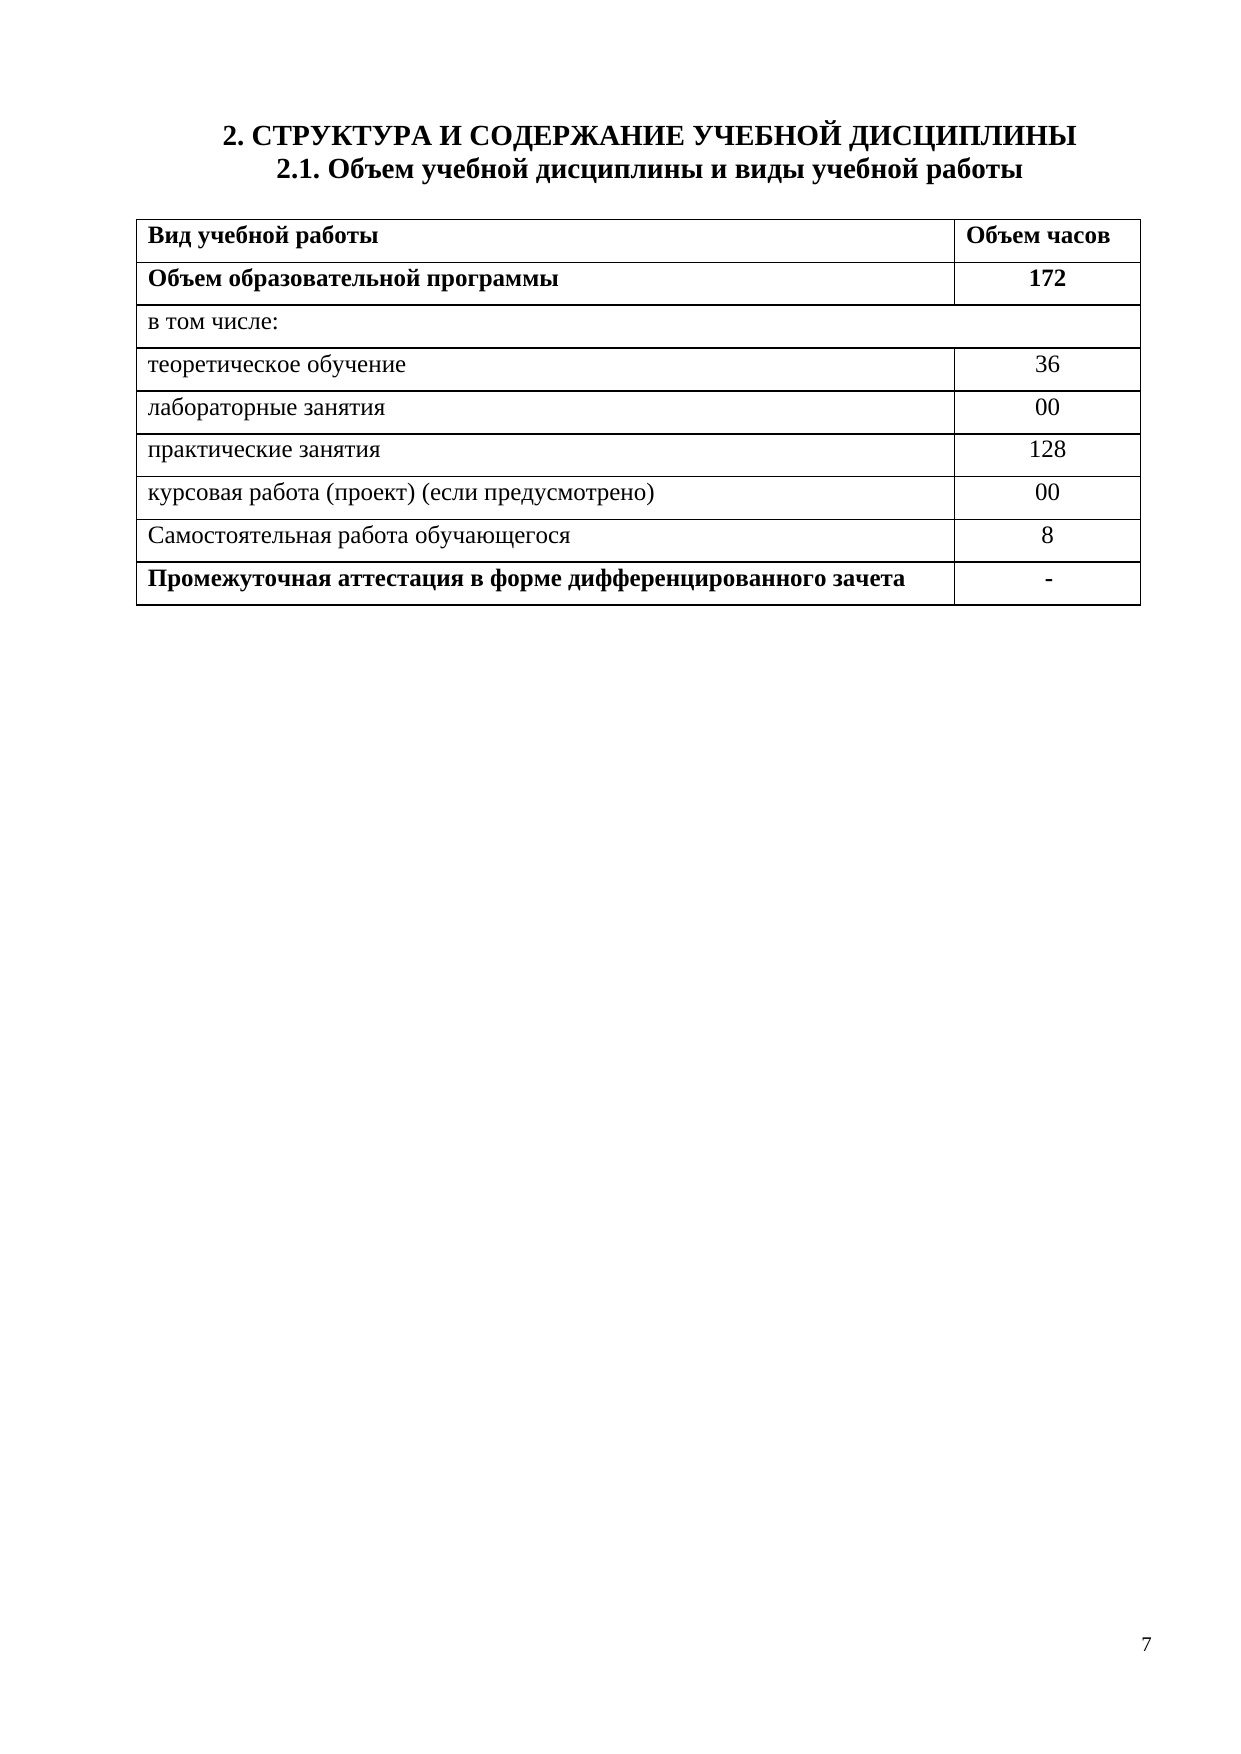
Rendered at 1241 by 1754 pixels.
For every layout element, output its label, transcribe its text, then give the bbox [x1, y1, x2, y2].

table_cell Промежуточная аттестация в форме дифференцированного зачета [137, 563, 954, 604]
table_cell 36 [955, 349, 1140, 390]
table_cell 00 [955, 392, 1140, 433]
table_cell практические занятия [137, 435, 954, 476]
table_cell теоретическое обучение [137, 349, 954, 390]
text 2. СТРУКТУРА И СОДЕРЖАНИЕ УЧЕБНОЙ ДИСЦИПЛИНЫ [148, 118, 1152, 152]
table_cell Объем образовательной программы [137, 263, 954, 304]
table_cell - [955, 563, 1140, 604]
table_cell Самостоятельная работа обучающегося [137, 520, 954, 561]
table_cell лабораторные занятия [137, 392, 954, 433]
table_cell 172 [955, 263, 1140, 304]
table_cell курсовая работа (проект) (если предусмотрено) [137, 477, 954, 518]
table_cell 00 [955, 477, 1140, 518]
table_cell в том числе: [137, 306, 1140, 347]
table_header Объем часов [955, 220, 1140, 262]
table_header Вид учебной работы [137, 220, 954, 262]
text 2.1. Объем учебной дисциплины и виды учебной работы [148, 152, 1152, 185]
table_cell 8 [955, 520, 1140, 561]
table_cell 128 [955, 435, 1140, 476]
